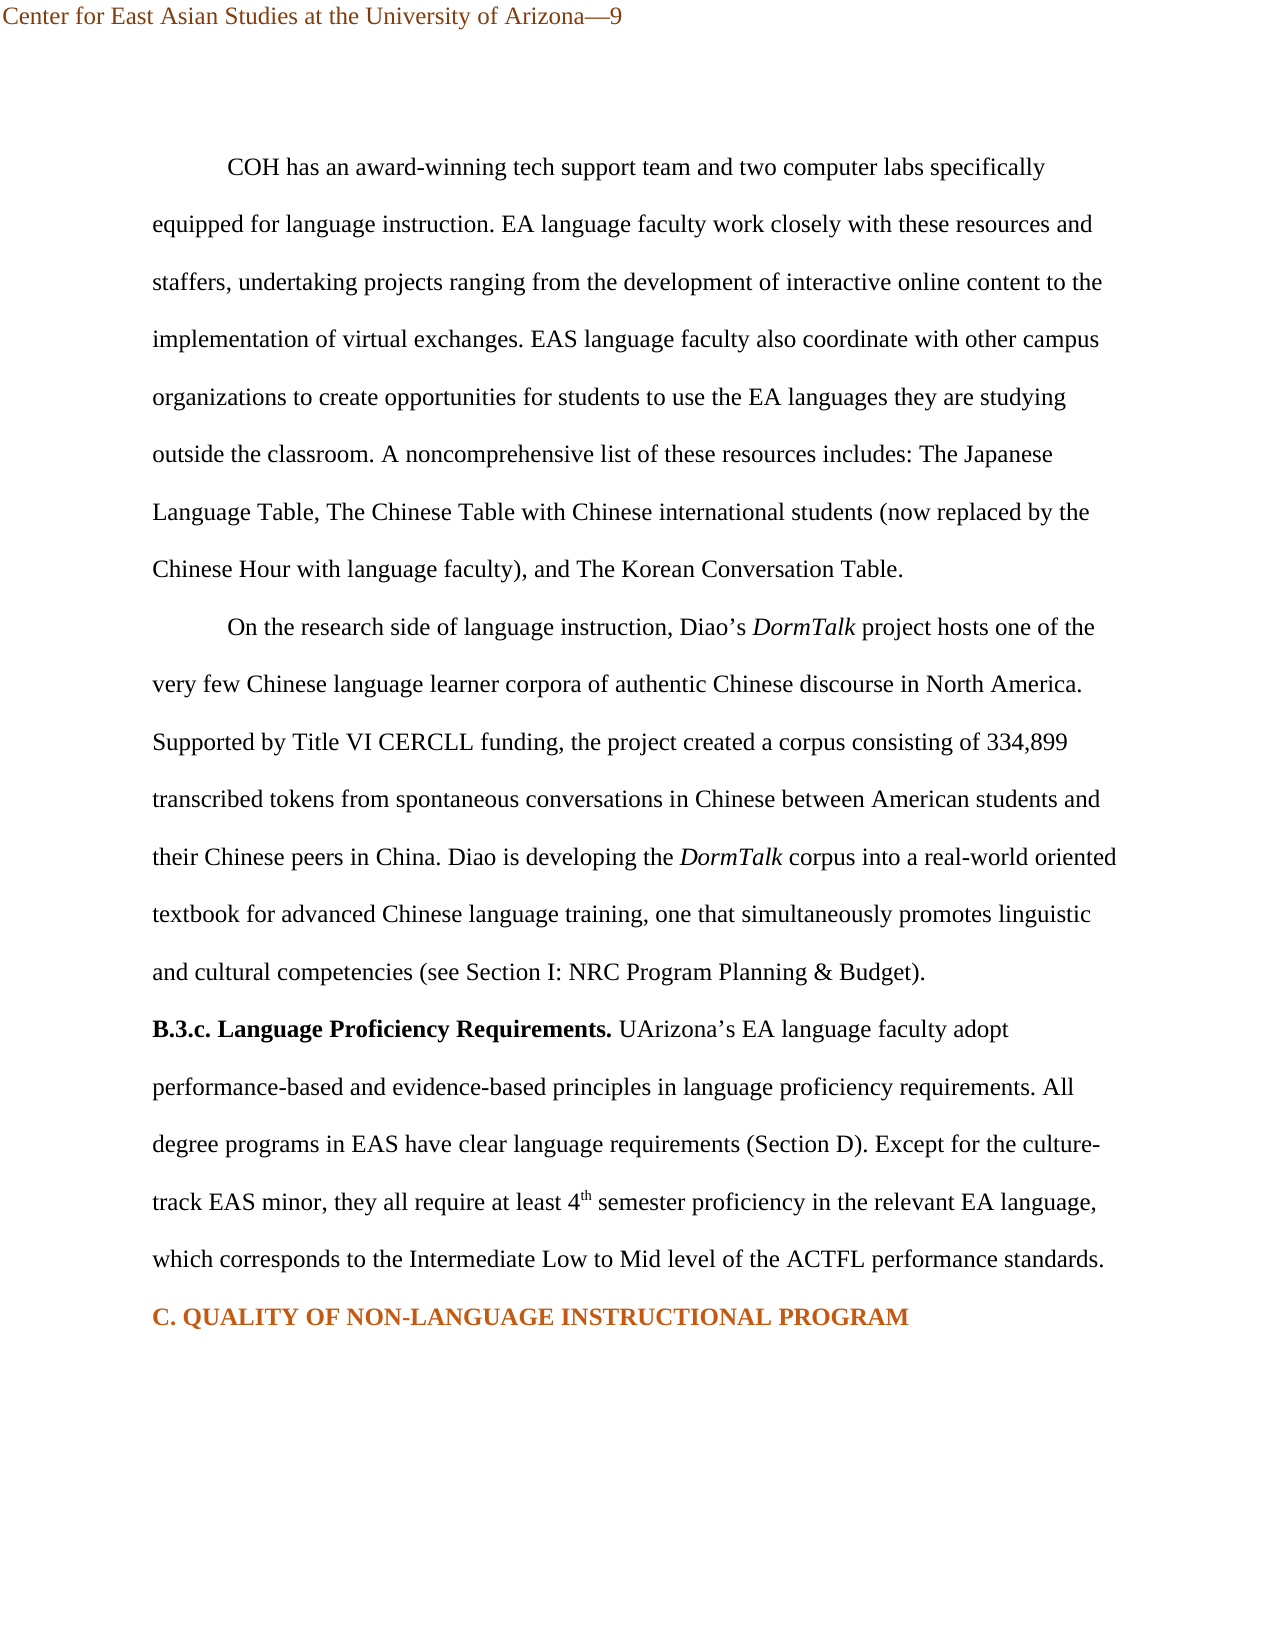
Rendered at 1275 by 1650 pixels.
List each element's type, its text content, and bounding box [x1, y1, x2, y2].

text On the research side of language instruction, Diao’s DormTalk project hosts one of the very few Chinese language learner corpora of authentic Chinese discourse in North America. Supported by Title VI CERCLL funding, the project created a corpus consisting of 334,899 transcribed tokens from spontaneous conversations in Chinese between American students and their Chinese peers in China. Diao is developing the DormTalk corpus into a real-world oriented textbook for advanced Chinese language training, one that simultaneously promotes linguistic and cultural competencies (see Section I: NRC Program Planning & Budget). [152, 612, 1120, 986]
list Language Proficiency Requirements. UArizona’s EA language faculty adopt performance-based and evidence-based principles in language proficiency requirements. All degree programs in EAS have clear language requirements (Section D). Except for the culture- track EAS minor, they all require at least 4th semester proficiency in the relevant EA language, which corresponds to the Intermediate Low to Mid level of the ACTFL performance standards. [152, 1014, 1105, 1273]
text COH has an award-winning tech support team and two computer labs specifically equipped for language instruction. EA language faculty work closely with these resources and staffers, undertaking projects ranging from the development of interactive online content to the implementation of virtual exchanges. EAS language faculty also coordinate with other campus organizations to create opportunities for students to use the EA languages they are studying outside the classroom. A noncomprehensive list of these resources includes: The Japanese Language Table, The Chinese Table with Chinese international students (now replaced by the Chinese Hour with language faculty), and The Korean Conversation Table. [152, 152, 1113, 583]
subtitle QUALITY OF NON-LANGUAGE INSTRUCTIONAL PROGRAM [152, 1302, 1139, 1331]
